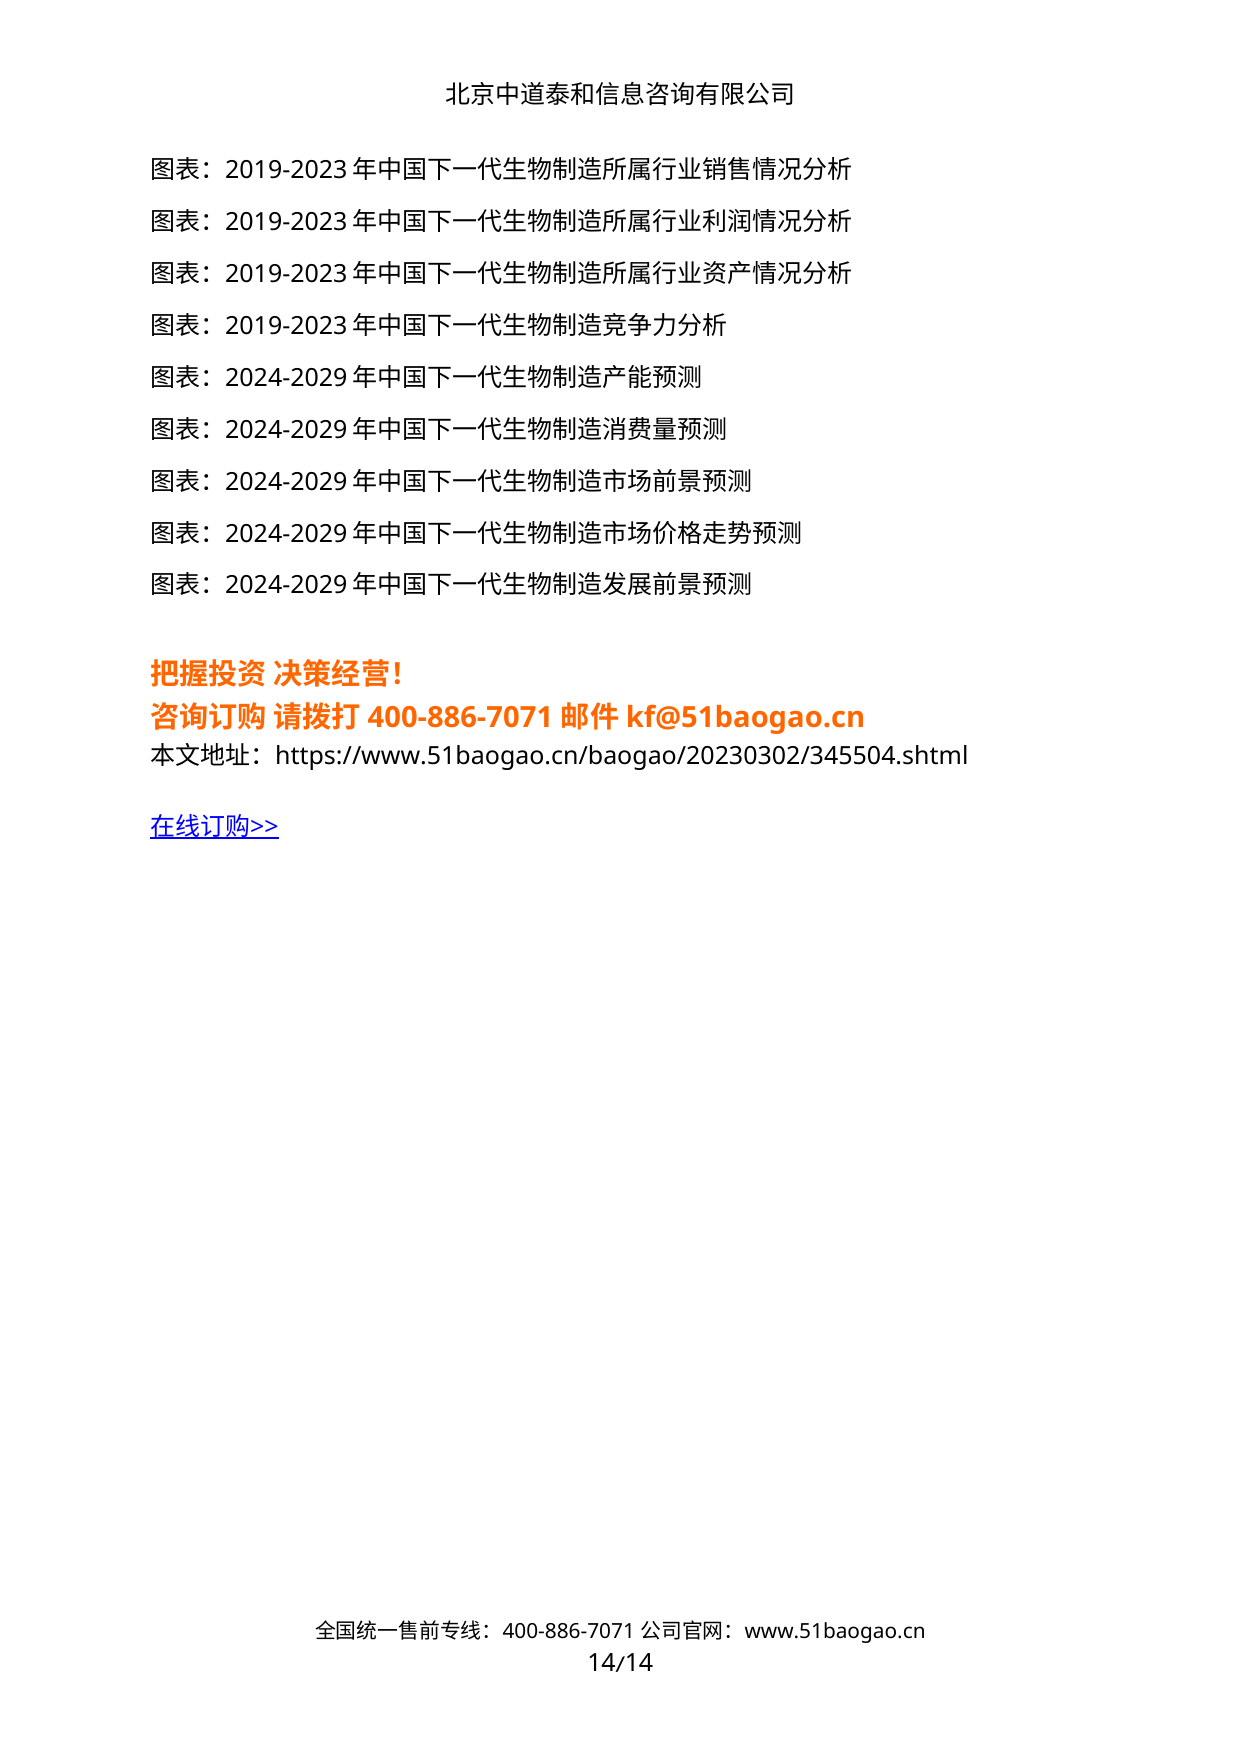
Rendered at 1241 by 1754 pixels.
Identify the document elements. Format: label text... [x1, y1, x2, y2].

text 图表：2024-2029年中国下一代生物制造消费量预测 [150, 409, 1090, 446]
text 图表：2024-2029年中国下一代生物制造市场价格走势预测 [150, 513, 1090, 549]
text 图表：2019-2023年中国下一代生物制造所属行业利润情况分析 [150, 202, 1090, 238]
text 图表：2019-2023年中国下一代生物制造所属行业销售情况分析 [150, 150, 1090, 186]
text 图表：2019-2023年中国下一代生物制造竞争力分析 [150, 306, 1090, 342]
text 图表：2024-2029年中国下一代生物制造市场前景预测 [150, 461, 1090, 497]
text 把握投资 决策经营！咨询订购 请拨打 400-886-7071 邮件 kf@51baogao.cn本文地址：https://www.51baogao.cn/baogao/20230302/345504.shtml [150, 617, 1090, 772]
text 图表：2019-2023年中国下一代生物制造所属行业资产情况分析 [150, 254, 1090, 290]
text 在线订购>> [150, 772, 1090, 842]
text 图表：2024-2029年中国下一代生物制造产能预测 [150, 357, 1090, 394]
text 图表：2024-2029年中国下一代生物制造发展前景预测 [150, 565, 1090, 601]
